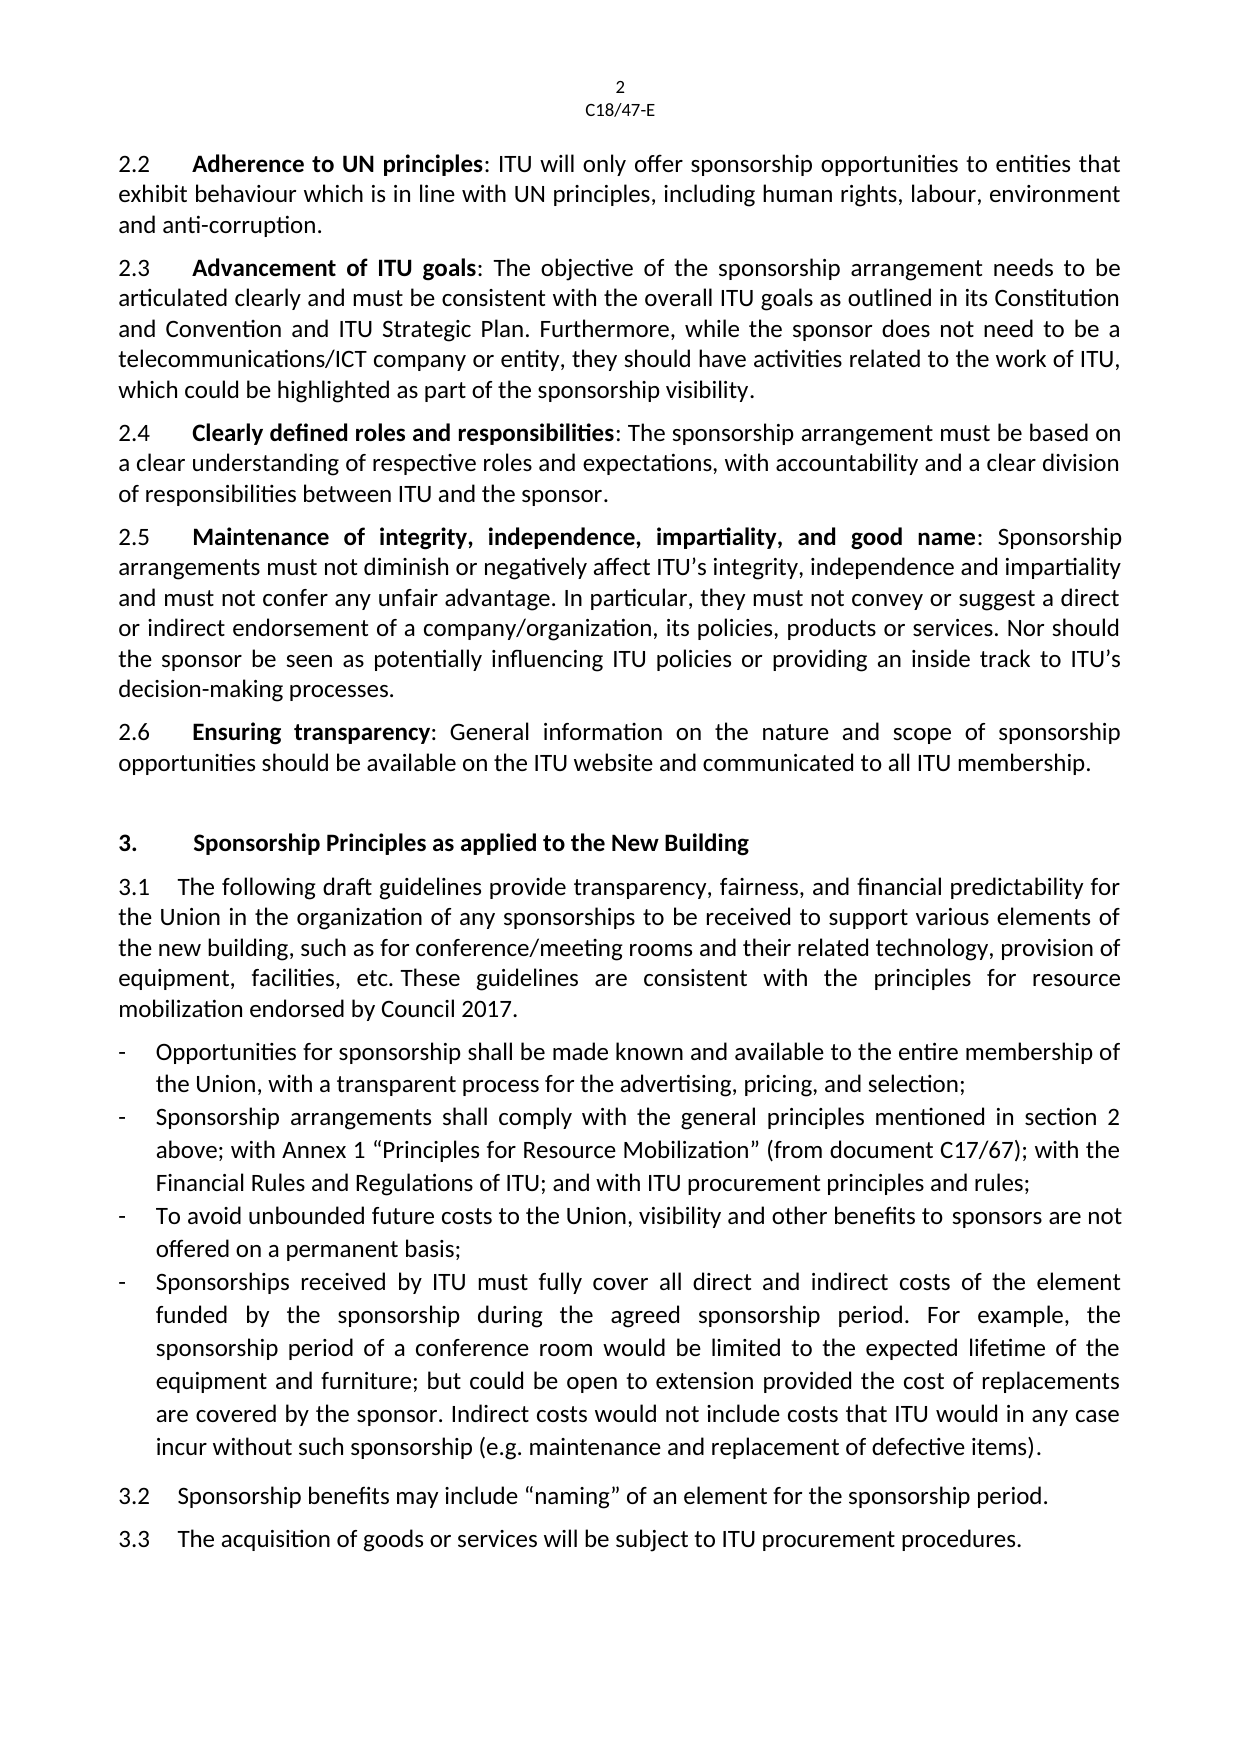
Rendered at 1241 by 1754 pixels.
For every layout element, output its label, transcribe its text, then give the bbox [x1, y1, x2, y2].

text 3.1 The following draft guidelines provide transparency, fairness, and financial predictability for the Union in the organization of any sponsorships to be received to support various elements of the new building, such as for conference/meeting rooms and their related technology, provision of equipment, facilities, etc. These guidelines are consistent with the principles for resource mobilization endorsed by Council 2017. [118, 871, 1122, 1023]
subtitle 3. Sponsorship Principles as applied to the New Building [118, 828, 1122, 858]
text 2.3 Advancement of ITU goals: The objective of the sponsorship arrangement needs to be articulated clearly and must be consistent with the overall ITU goals as outlined in its Constitution and Convention and ITU Strategic Plan. Furthermore, while the sponsor does not need to be a telecommunications/ICT company or entity, they should have activities related to the work of ITU, which could be highlighted as part of the sponsorship visibility. [118, 252, 1122, 404]
text 2.2 Adherence to UN principles: ITU will only offer sponsorship opportunities to entities that exhibit behaviour which is in line with UN principles, including human rights, labour, environment and anti-corruption. [118, 148, 1122, 239]
list - To avoid unbounded future costs to the Union, visibility and other benefits to sponsors are not offered on a permanent basis; [118, 1200, 1122, 1264]
list - Sponsorship arrangements shall comply with the general principles mentioned in section 2 above; with Annex 1 “Principles for Resource Mobilization” (from document C17/67); with the Financial Rules and Regulations of ITU; and with ITU procurement principles and rules; [118, 1102, 1122, 1198]
text 2.6 Ensuring transparency: General information on the nature and scope of sponsorship opportunities should be available on the ITU website and communicated to all ITU membership. [118, 717, 1122, 778]
text 3.3 The acquisition of goods or services will be subject to ITU procurement procedures. [118, 1523, 1122, 1554]
list - Opportunities for sponsorship shall be made known and available to the entire membership of the Union, with a transparent process for the advertising, pricing, and selection; [118, 1036, 1122, 1099]
text 3.2 Sponsorship benefits may include “naming” of an element for the sponsorship period. [118, 1480, 1122, 1511]
list - Sponsorships received by ITU must fully cover all direct and indirect costs of the element funded by the sponsorship during the agreed sponsorship period. For example, the sponsorship period of a conference room would be limited to the expected lifetime of the equipment and furniture; but could be open to extension provided the cost of replacements are covered by the sponsor. Indirect costs would not include costs that ITU would in any case incur without such sponsorship (e.g. maintenance and replacement of defective items). [118, 1266, 1122, 1461]
text 2.5 Maintenance of integrity, independence, impartiality, and good name: Sponsorship arrangements must not diminish or negatively affect ITU’s integrity, independence and impartiality and must not confer any unfair advantage. In particular, they must not convey or suggest a direct or indirect endorsement of a company/organization, its policies, products or services. Nor should the sponsor be seen as potentially influencing ITU policies or providing an inside track to ITU’s decision-making processes. [118, 521, 1122, 704]
text 2.4 Clearly defined roles and responsibilities: The sponsorship arrangement must be based on a clear understanding of respective roles and expectations, with accountability and a clear division of responsibilities between ITU and the sponsor. [118, 417, 1122, 508]
